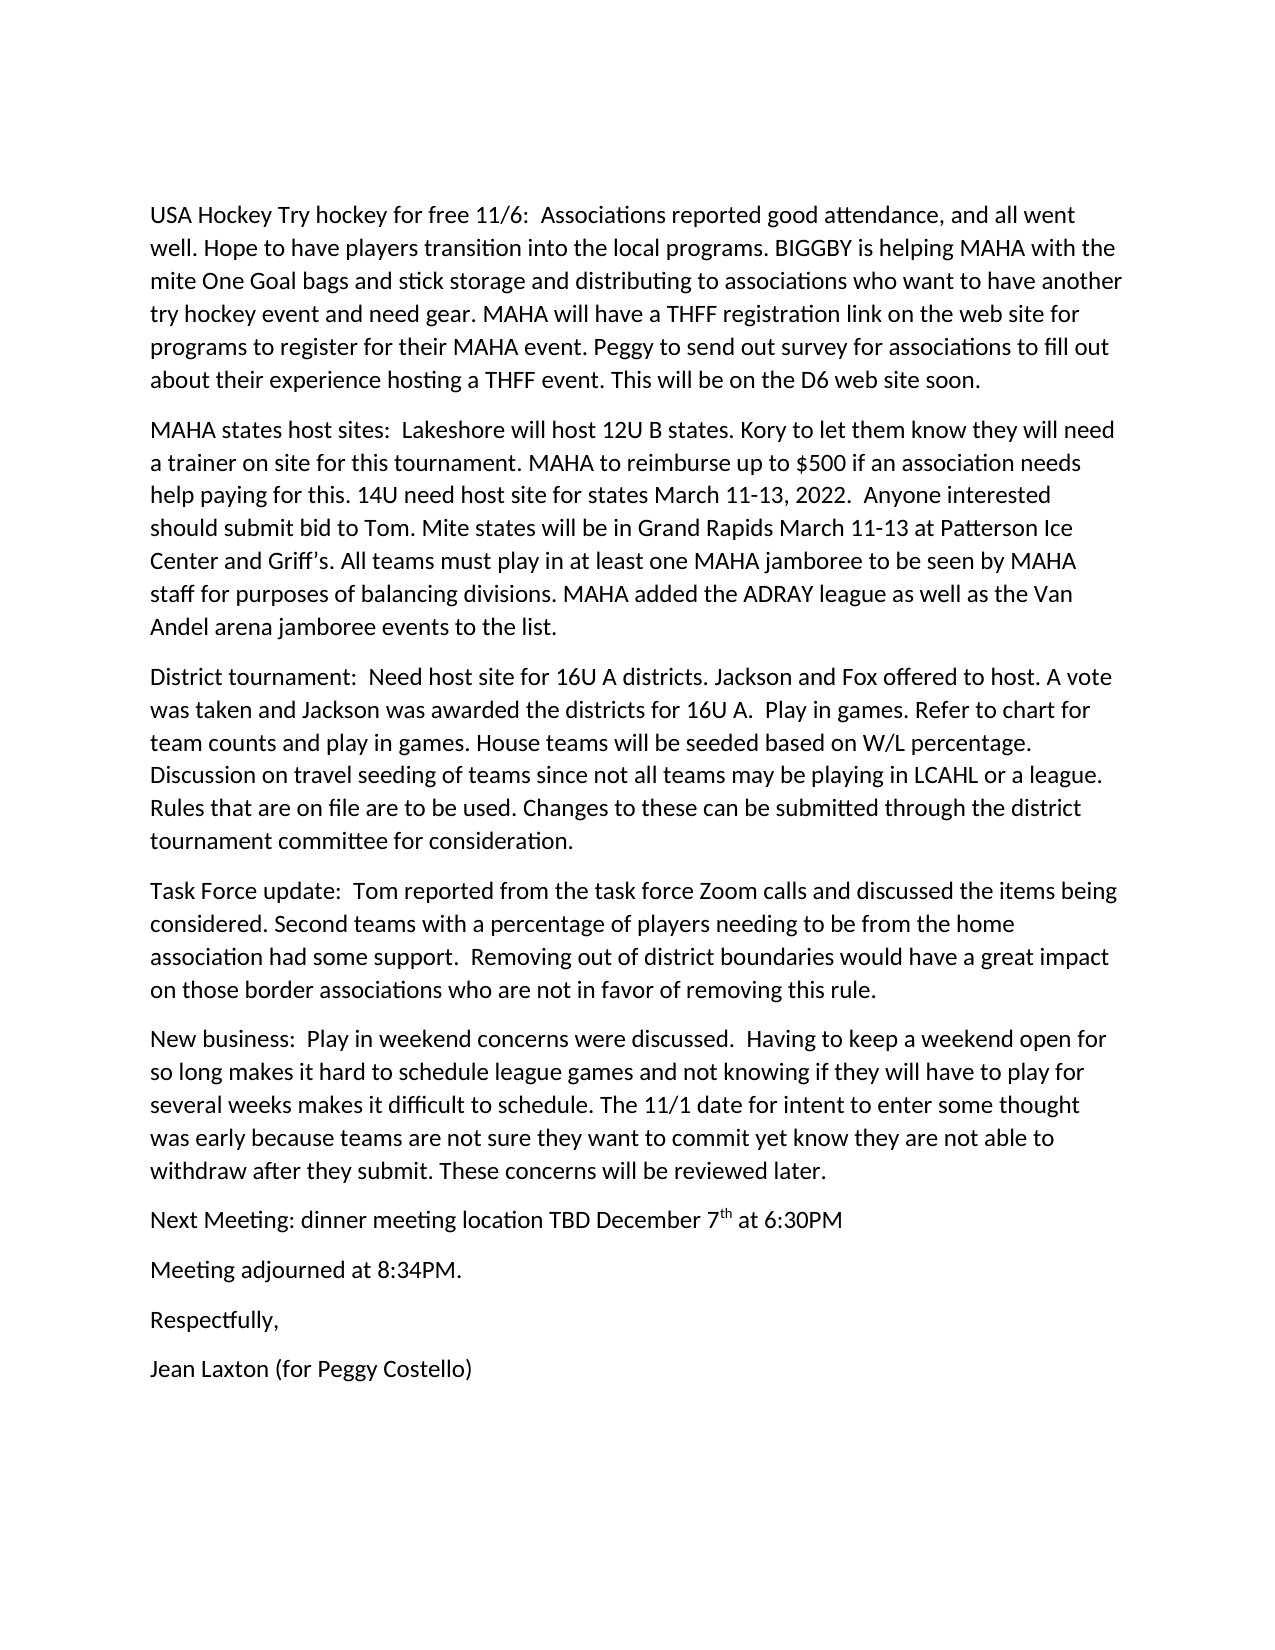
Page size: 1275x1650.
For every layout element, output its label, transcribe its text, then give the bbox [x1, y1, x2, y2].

text New business: Play in weekend concerns were discussed. Having to keep a weekend open for so long makes it hard to schedule league games and not knowing if they will have to play for several weeks makes it difficult to schedule. The 11/1 date for intent to enter some thought was early because teams are not sure they want to commit yet know they are not able to withdraw after they submit. These concerns will be reviewed later. [150, 1023, 1125, 1186]
text USA Hockey Try hockey for free 11/6: Associations reported good attendance, and all went well. Hope to have players transition into the local programs. BIGGBY is helping MAHA with the mite One Goal bags and stick storage and distributing to associations who want to have another try hockey event and need gear. MAHA will have a THFF registration link on the web site for programs to register for their MAHA event. Peggy to send out survey for associations to fill out about their experience hosting a THFF event. This will be on the D6 web site soon. [150, 199, 1125, 395]
text District tournament: Need host site for 16U A districts. Jackson and Fox offered to host. A vote was taken and Jackson was awarded the districts for 16U A. Play in games. Refer to chart for team counts and play in games. House teams will be seeded based on W/L percentage. Discussion on travel seeding of teams since not all teams may be playing in LCAHL or a league. Rules that are on file are to be used. Changes to these can be submitted through the district tournament committee for consideration. [150, 661, 1125, 856]
text Next Meeting: dinner meeting location TBD December 7th at 6:30PM [150, 1204, 1125, 1235]
text Meeting adjourned at 8:34PM. [150, 1254, 1125, 1285]
text MAHA states host sites: Lakeshore will host 12U B states. Kory to let them know they will need a trainer on site for this tournament. MAHA to reimburse up to $500 if an association needs help paying for this. 14U need host site for states March 11-13, 2022. Anyone interested should submit bid to Tom. Mite states will be in Grand Rapids March 11-13 at Patterson Ice Center and Griff’s. All teams must play in at least one MAHA jamboree to be seen by MAHA staff for purposes of balancing divisions. MAHA added the ADRAY league as well as the Van Andel arena jamboree events to the list. [150, 414, 1125, 642]
text Jean Laxton (for Peggy Costello) [150, 1353, 1125, 1384]
text Respectfully, [150, 1304, 1125, 1334]
text Task Force update: Tom reported from the task force Zoom calls and discussed the items being considered. Second teams with a percentage of players needing to be from the home association had some support. Removing out of district boundaries would have a great impact on those border associations who are not in favor of removing this rule. [150, 875, 1125, 1004]
